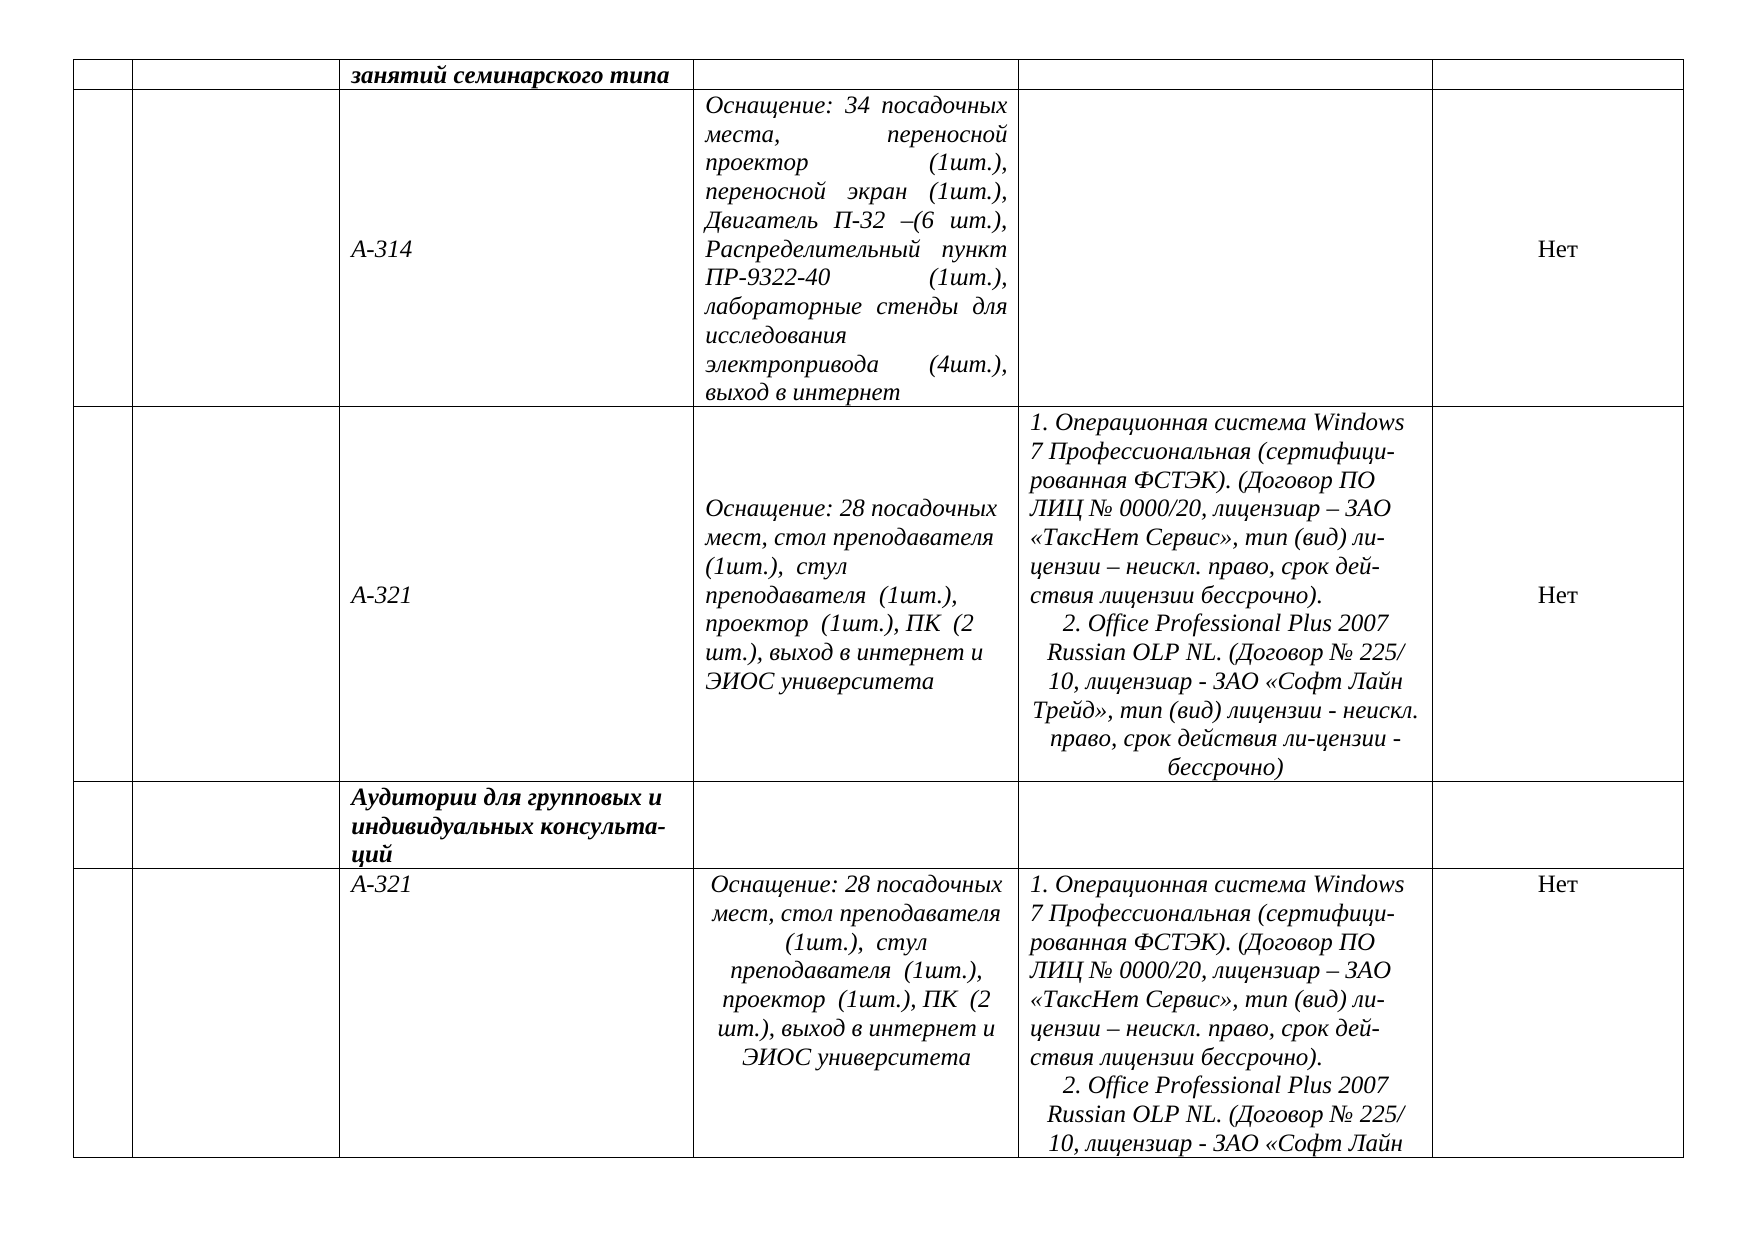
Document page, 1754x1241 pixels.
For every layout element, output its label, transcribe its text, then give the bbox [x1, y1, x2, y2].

table_cell [74, 407, 132, 781]
table_cell [1433, 60, 1683, 89]
table_cell Нет [1433, 869, 1683, 1157]
table_cell [1019, 90, 1432, 406]
table_cell [694, 60, 1018, 89]
table_cell [1433, 782, 1683, 868]
table_cell [74, 782, 132, 868]
table_cell Нет [1433, 407, 1683, 781]
table_cell [74, 60, 132, 89]
table_cell [133, 869, 339, 1157]
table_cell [694, 90, 1018, 406]
table_cell Нет [1433, 90, 1683, 406]
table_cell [1019, 869, 1432, 1157]
table_cell [74, 869, 132, 1157]
table_cell [133, 60, 339, 89]
table_cell [1019, 60, 1432, 89]
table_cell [694, 869, 1018, 1157]
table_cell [340, 60, 693, 89]
table_cell [133, 782, 339, 868]
table_cell [74, 90, 132, 406]
table_cell А-321 [340, 869, 693, 1157]
table_cell А-314 [340, 90, 693, 406]
table_cell Аудитории для групповых и индивидуальных консульта-ций [340, 782, 693, 868]
table_cell [133, 90, 339, 406]
table_cell [133, 407, 339, 781]
table_cell А-321 [340, 407, 693, 781]
table_cell [694, 782, 1018, 868]
table_cell [1019, 782, 1432, 868]
